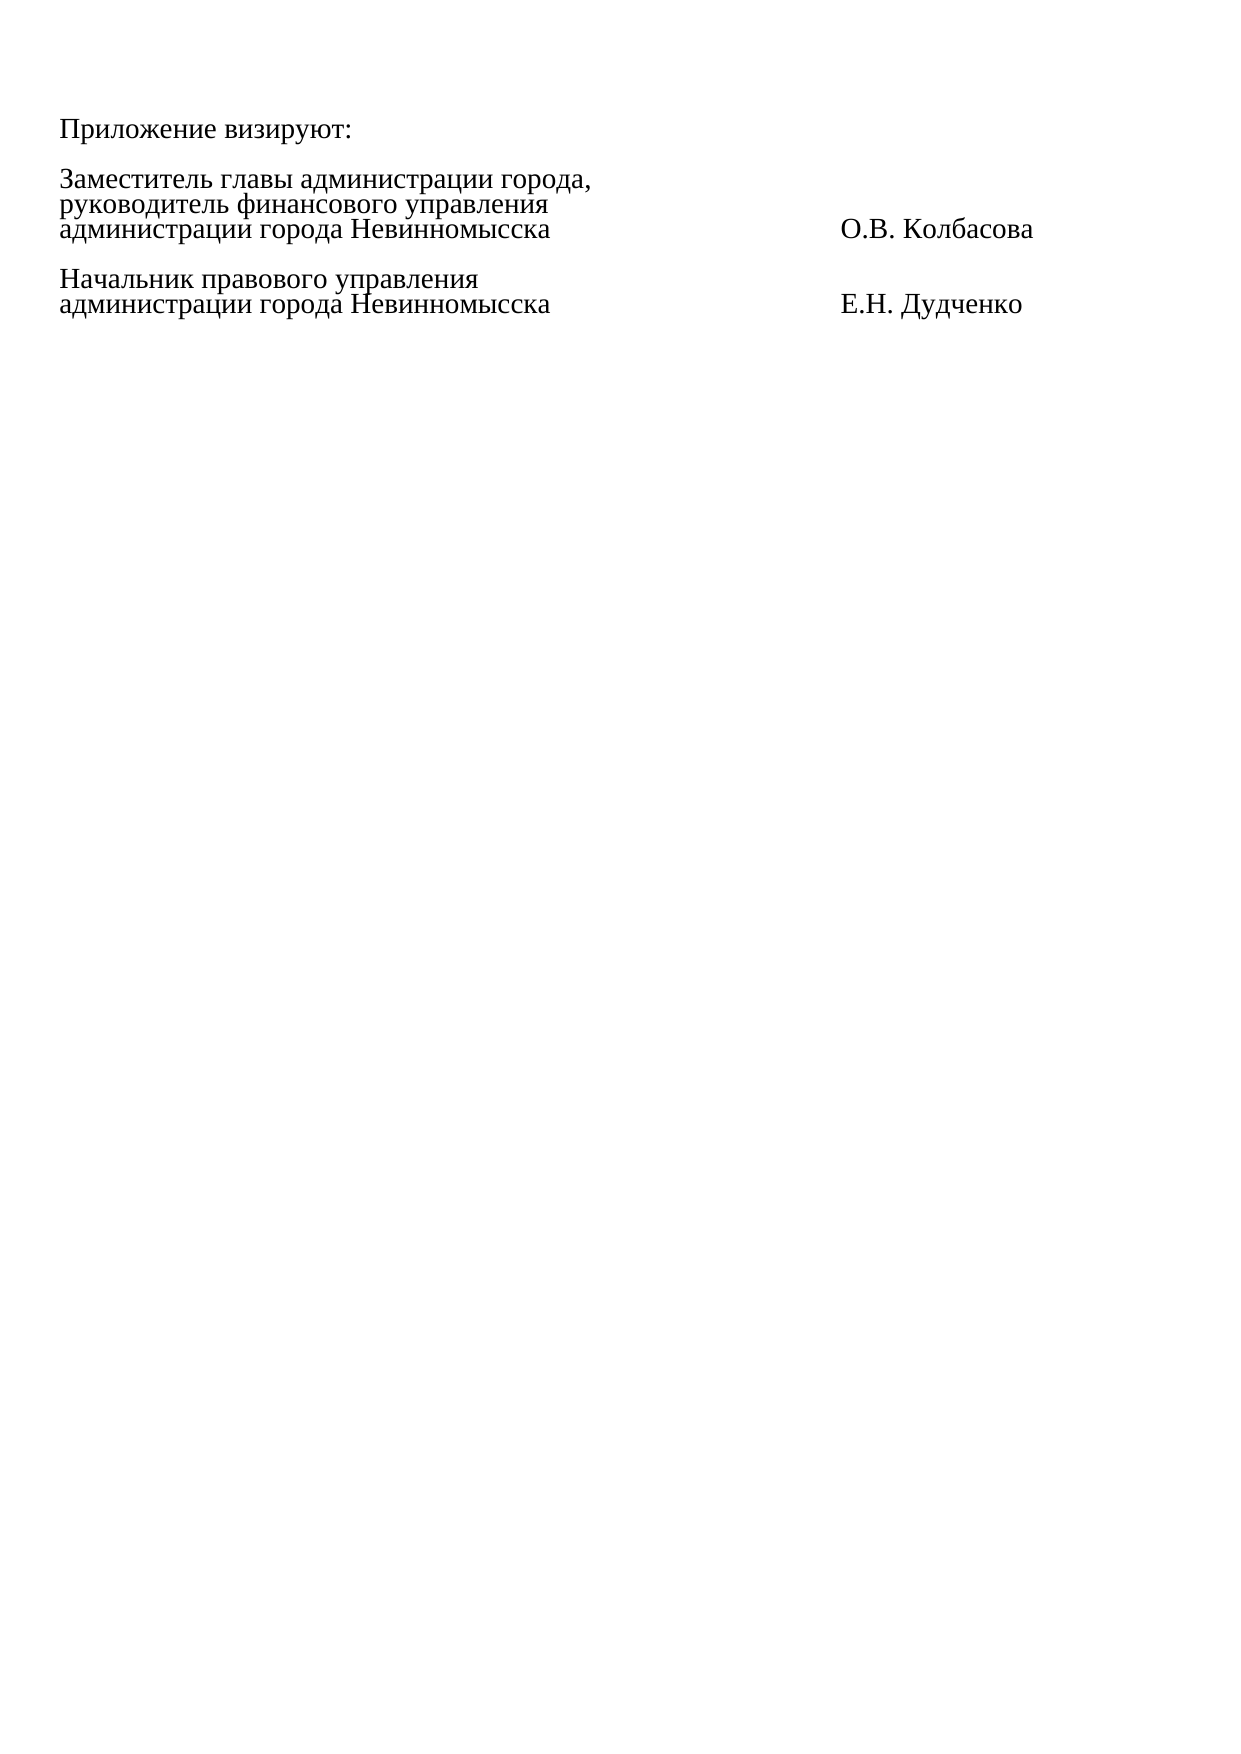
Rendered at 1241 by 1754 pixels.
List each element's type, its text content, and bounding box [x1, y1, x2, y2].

text руководитель финансового управления [247, 193, 1033, 218]
text администрации города Невинномысска О.В. Колбасова [59, 218, 1033, 243]
text руководитель финансового управления [59, 193, 244, 218]
text администрации города Невинномысска Е.Н. Дудченко [59, 293, 1033, 318]
text Начальник правового управления [59, 268, 1033, 293]
text Приложение визируют: [59, 118, 1033, 143]
text Заместитель главы администрации города, [59, 168, 1033, 193]
